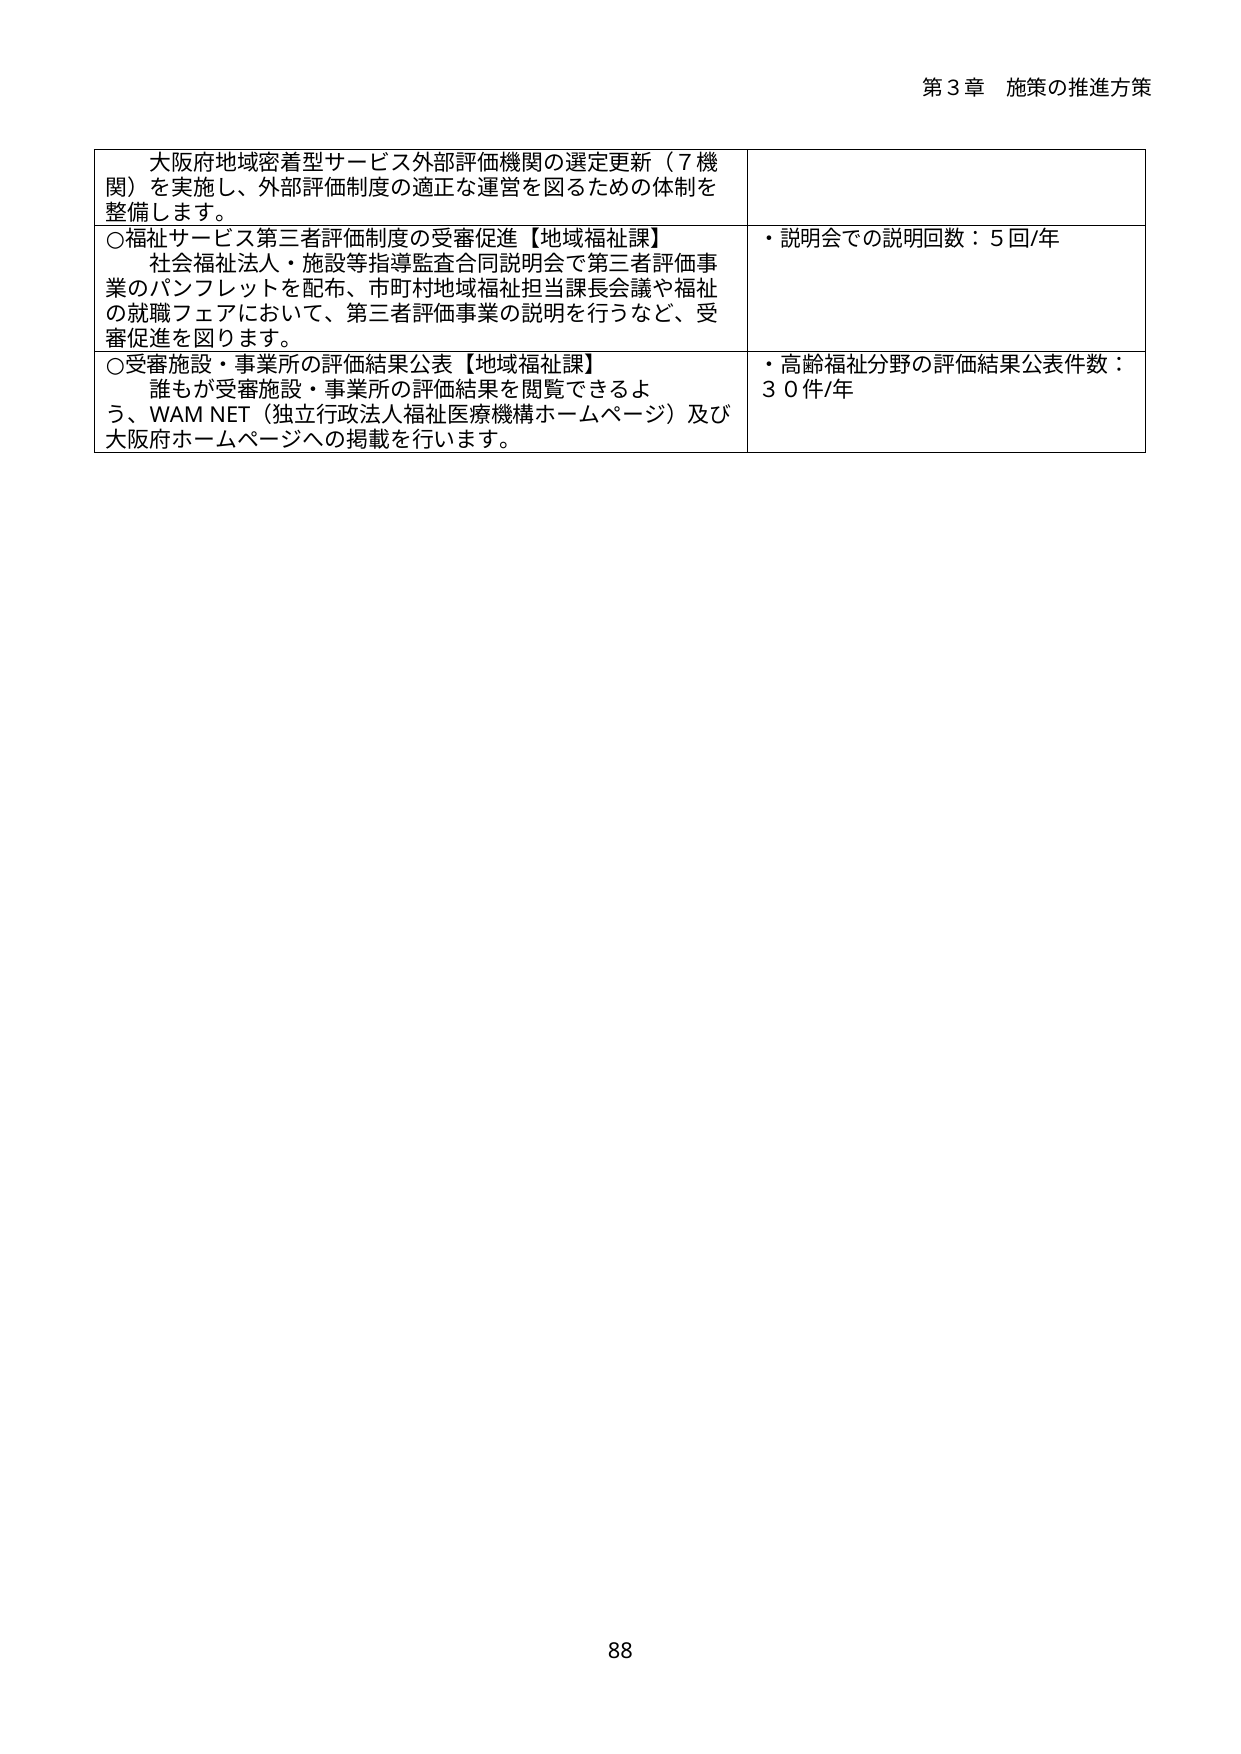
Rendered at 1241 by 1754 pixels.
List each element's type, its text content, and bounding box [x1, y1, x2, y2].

table_cell ・高齢福祉分野の評価結果公表件数：３０件/年 [748, 352, 1145, 452]
table_cell ・説明会での説明回数：５回/年 [748, 226, 1145, 351]
table_cell ○福祉サービス第三者評価制度の受審促進【地域福祉課】 社会福祉法人・施設等指導監査合同説明会で第三者評価事業のパンフレットを配布、市町村地域福祉担当課長会議や福祉の就職フェアにおいて、第三者評価事業の説明を行うなど、受審促進を図ります。 [95, 226, 747, 351]
table_cell － [748, 150, 1145, 225]
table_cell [95, 150, 747, 225]
table_cell ○受審施設・事業所の評価結果公表【地域福祉課】 誰もが受審施設・事業所の評価結果を閲覧できるよう、WAM NET（独立行政法人福祉医療機構ホームページ）及び大阪府ホームページへの掲載を行います。 [95, 352, 747, 452]
